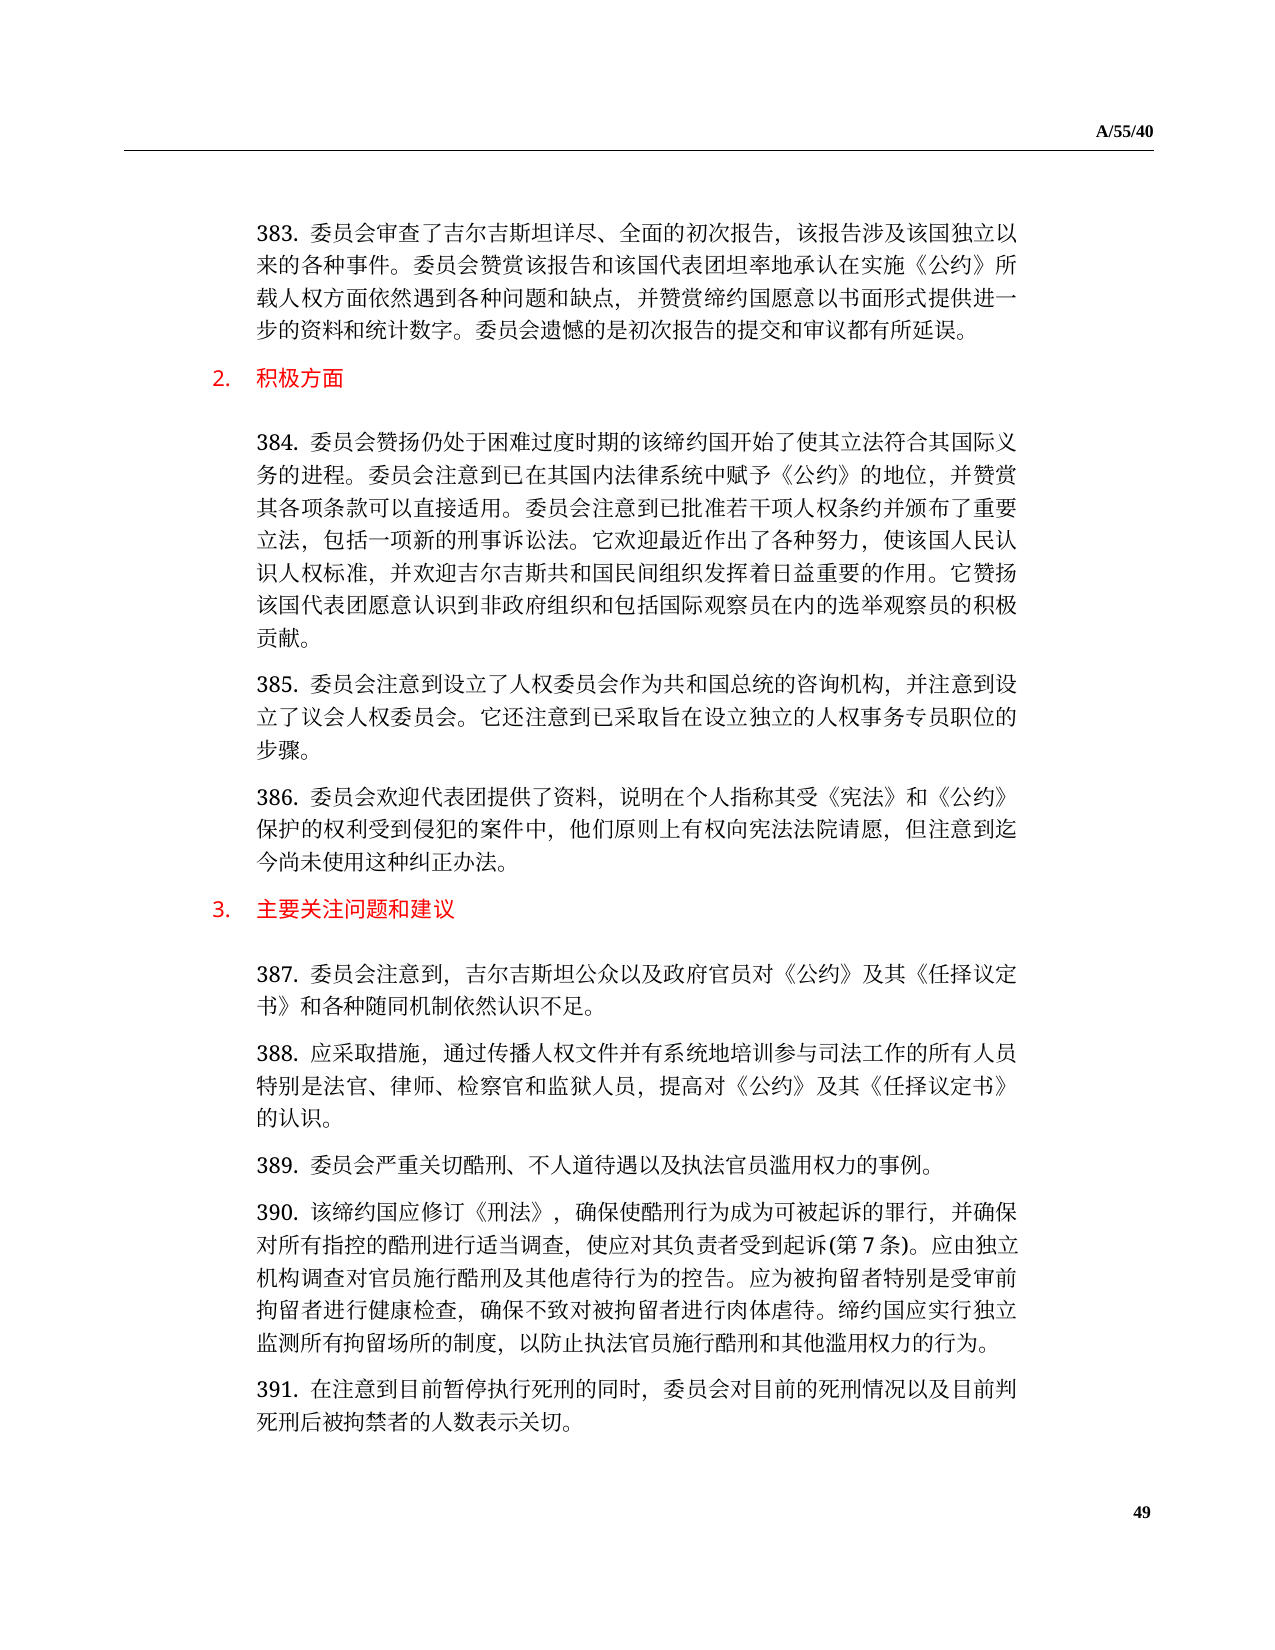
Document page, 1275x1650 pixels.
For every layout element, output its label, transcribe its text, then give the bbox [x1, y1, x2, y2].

text 390. 该缔约国应修订《刑法》，确保使酷刑行为成为可被起诉的罪行，并确保对所有指控的酷刑进行适当调查，使应对其负责者受到起诉(第7条)。应由独立机构调查对官员施行酷刑及其他虐待行为的控告。应为被拘留者特别是受审前拘留者进行健康检查，确保不致对被拘留者进行肉体虐待。缔约国应实行独立监测所有拘留场所的制度，以防止执法官员施行酷刑和其他滥用权力的行为。 [256, 1195, 1019, 1358]
text 384. 委员会赞扬仍处于困难过度时期的该缔约国开始了使其立法符合其国际义务的进程。委员会注意到已在其国内法律系统中赋予《公约》的地位，并赞赏其各项条款可以直接适用。委员会注意到已批准若干项人权条约并颁布了重要立法，包括一项新的刑事诉讼法。它欢迎最近作出了各种努力，使该国人民认识人权标准，并欢迎吉尔吉斯共和国民间组织发挥着日益重要的作用。它赞扬该国代表团愿意认识到非政府组织和包括国际观察员在内的选举观察员的积极贡献。 [256, 425, 1019, 653]
text 383. 委员会审查了吉尔吉斯坦详尽、全面的初次报告，该报告涉及该国独立以来的各种事件。委员会赞赏该报告和该国代表团坦率地承认在实施《公约》所载人权方面依然遇到各种问题和缺点，并赞赏缔约国愿意以书面形式提供进一步的资料和统计数字。委员会遗憾的是初次报告的提交和审议都有所延误。 [256, 216, 1019, 346]
text 388. 应采取措施，通过传播人权文件并有系统地培训参与司法工作的所有人员特别是法官、律师、检察官和监狱人员，提高对《公约》及其《任择议定书》的认识。 [256, 1036, 1019, 1133]
text 385. 委员会注意到设立了人权委员会作为共和国总统的咨询机构，并注意到设立了议会人权委员会。它还注意到已采取旨在设立独立的人权事务专员职位的步骤。 [256, 667, 1019, 765]
text 386. 委员会欢迎代表团提供了资料，说明在个人指称其受《宪法》和《公约》保护的权利受到侵犯的案件中，他们原则上有权向宪法法院请愿，但注意到迄今尚未使用这种纠正办法。 [256, 779, 1019, 877]
text 2. 积极方面 [124, 360, 1019, 393]
text 387. 委员会注意到，吉尔吉斯坦公众以及政府官员对《公约》及其《任择议定书》和各种随同机制依然认识不足。 [256, 956, 1019, 1021]
text 3. 主要关注问题和建议 [124, 891, 1019, 924]
text 391. 在注意到目前暂停执行死刑的同时，委员会对目前的死刑情况以及目前判死刑后被拘禁者的人数表示关切。 [256, 1372, 1019, 1437]
text 389. 委员会严重关切酷刑、不人道待遇以及执法官员滥用权力的事例。 [256, 1148, 1019, 1181]
